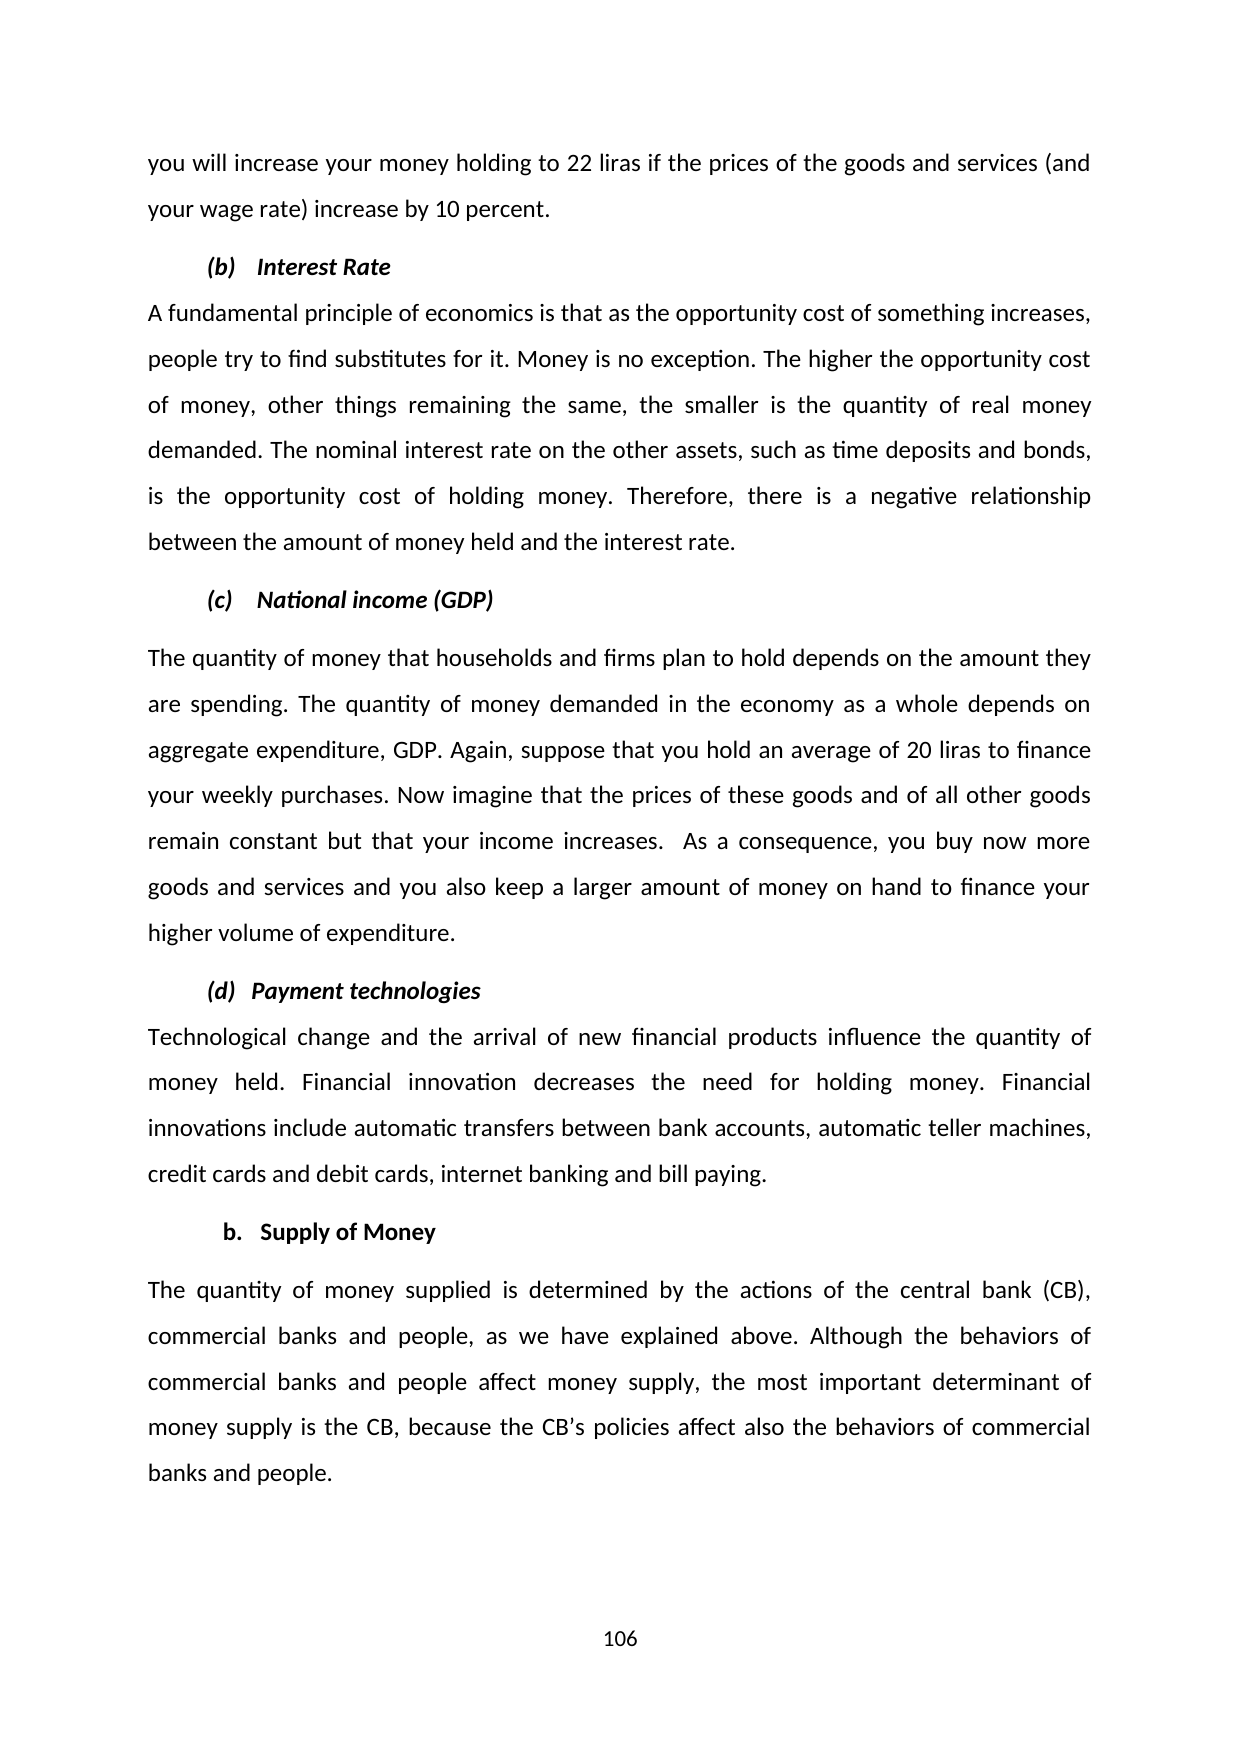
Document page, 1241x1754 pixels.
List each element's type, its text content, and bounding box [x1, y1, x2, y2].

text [148, 148, 1093, 224]
text A fundamental principle of economics is that as the opportunity cost of something increases, people try to find substitutes for it. Money is no exception. The higher the opportunity cost of money, other things remaining the same, the smaller is the quantity of real money demanded. The nominal interest rate on the other assets, such as time deposits and bonds, is the opportunity cost of holding money. Therefore, there is a negative relationship between the amount of money held and the interest rate. [148, 297, 1093, 556]
list Interest Rate [207, 252, 1093, 282]
list Supply of Money [223, 1216, 1093, 1247]
text The quantity of money that households and firms plan to hold depends on the amount they are spending. The quantity of money demanded in the economy as a whole depends on aggregate expenditure, GDP. Again, suppose that you hold an average of 20 liras to finance your weekly purchases. Now imagine that the prices of these goods and of all other goods remain constant but that your income increases. As a consequence, you buy now more goods and services and you also keep a larger amount of money on hand to finance your higher volume of expenditure. [148, 642, 1093, 947]
list National income (GDP) [207, 584, 1093, 615]
text Technological change and the arrival of new financial products influence the quantity of money held. Financial innovation decreases the need for holding money. Financial innovations include automatic transfers between bank accounts, automatic teller machines, credit cards and debit cards, internet banking and bill paying. [148, 1021, 1093, 1188]
list Payment technologies [207, 975, 1093, 1006]
text The quantity of money supplied is determined by the actions of the central bank (CB), commercial banks and people, as we have explained above. Although the behaviors of commercial banks and people affect money supply, the most important determinant of money supply is the CB, because the CB’s policies affect also the behaviors of commercial banks and people. [148, 1274, 1093, 1488]
